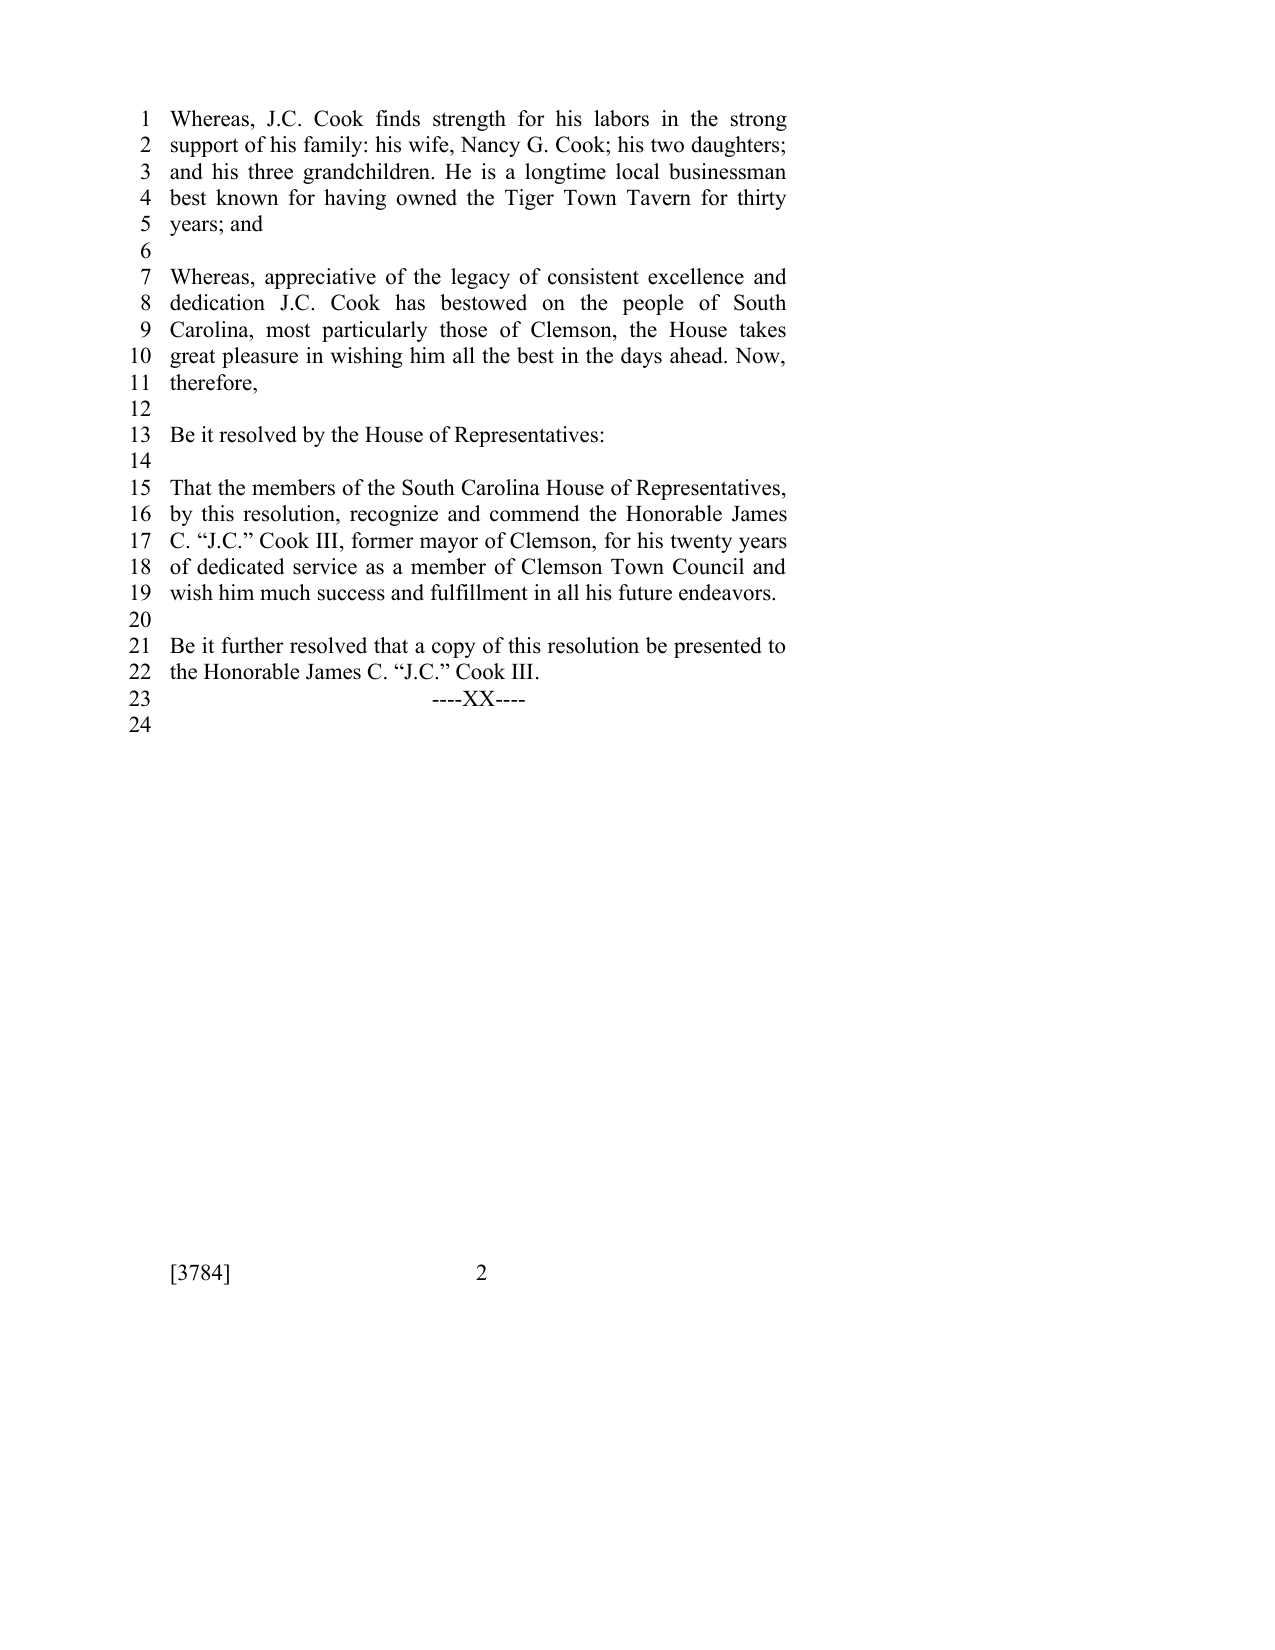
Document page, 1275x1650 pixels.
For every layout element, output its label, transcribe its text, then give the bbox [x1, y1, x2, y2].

text Whereas, J.C. Cook finds strength for his labors in the strong support of his family: his wife, Nancy G. Cook; his two daughters; and his three grandchildren. He is a longtime local businessman best known for having owned the Tiger Town Tavern for thirty years; and [169, 105, 787, 237]
text Be it resolved by the House of Representatives: [169, 421, 787, 448]
text Whereas, appreciative of the legacy of consistent excellence and dedication J.C. Cook has bestowed on the people of South Carolina, most particularly those of Clemson, the House takes great pleasure in wishing him all the best in the days ahead. Now, therefore, [169, 263, 787, 395]
text ----XX---- [169, 685, 787, 711]
text Be it further resolved that a copy of this resolution be presented to the Honorable James C. “J.C.” Cook III. [169, 632, 787, 685]
text That the members of the South Carolina House of Representatives, by this resolution, recognize and commend the Honorable James C. “J.C.” Cook III, former mayor of Clemson, for his twenty years of dedicated service as a member of Clemson Town Council and wish him much success and fulfillment in all his future endeavors. [169, 474, 787, 606]
